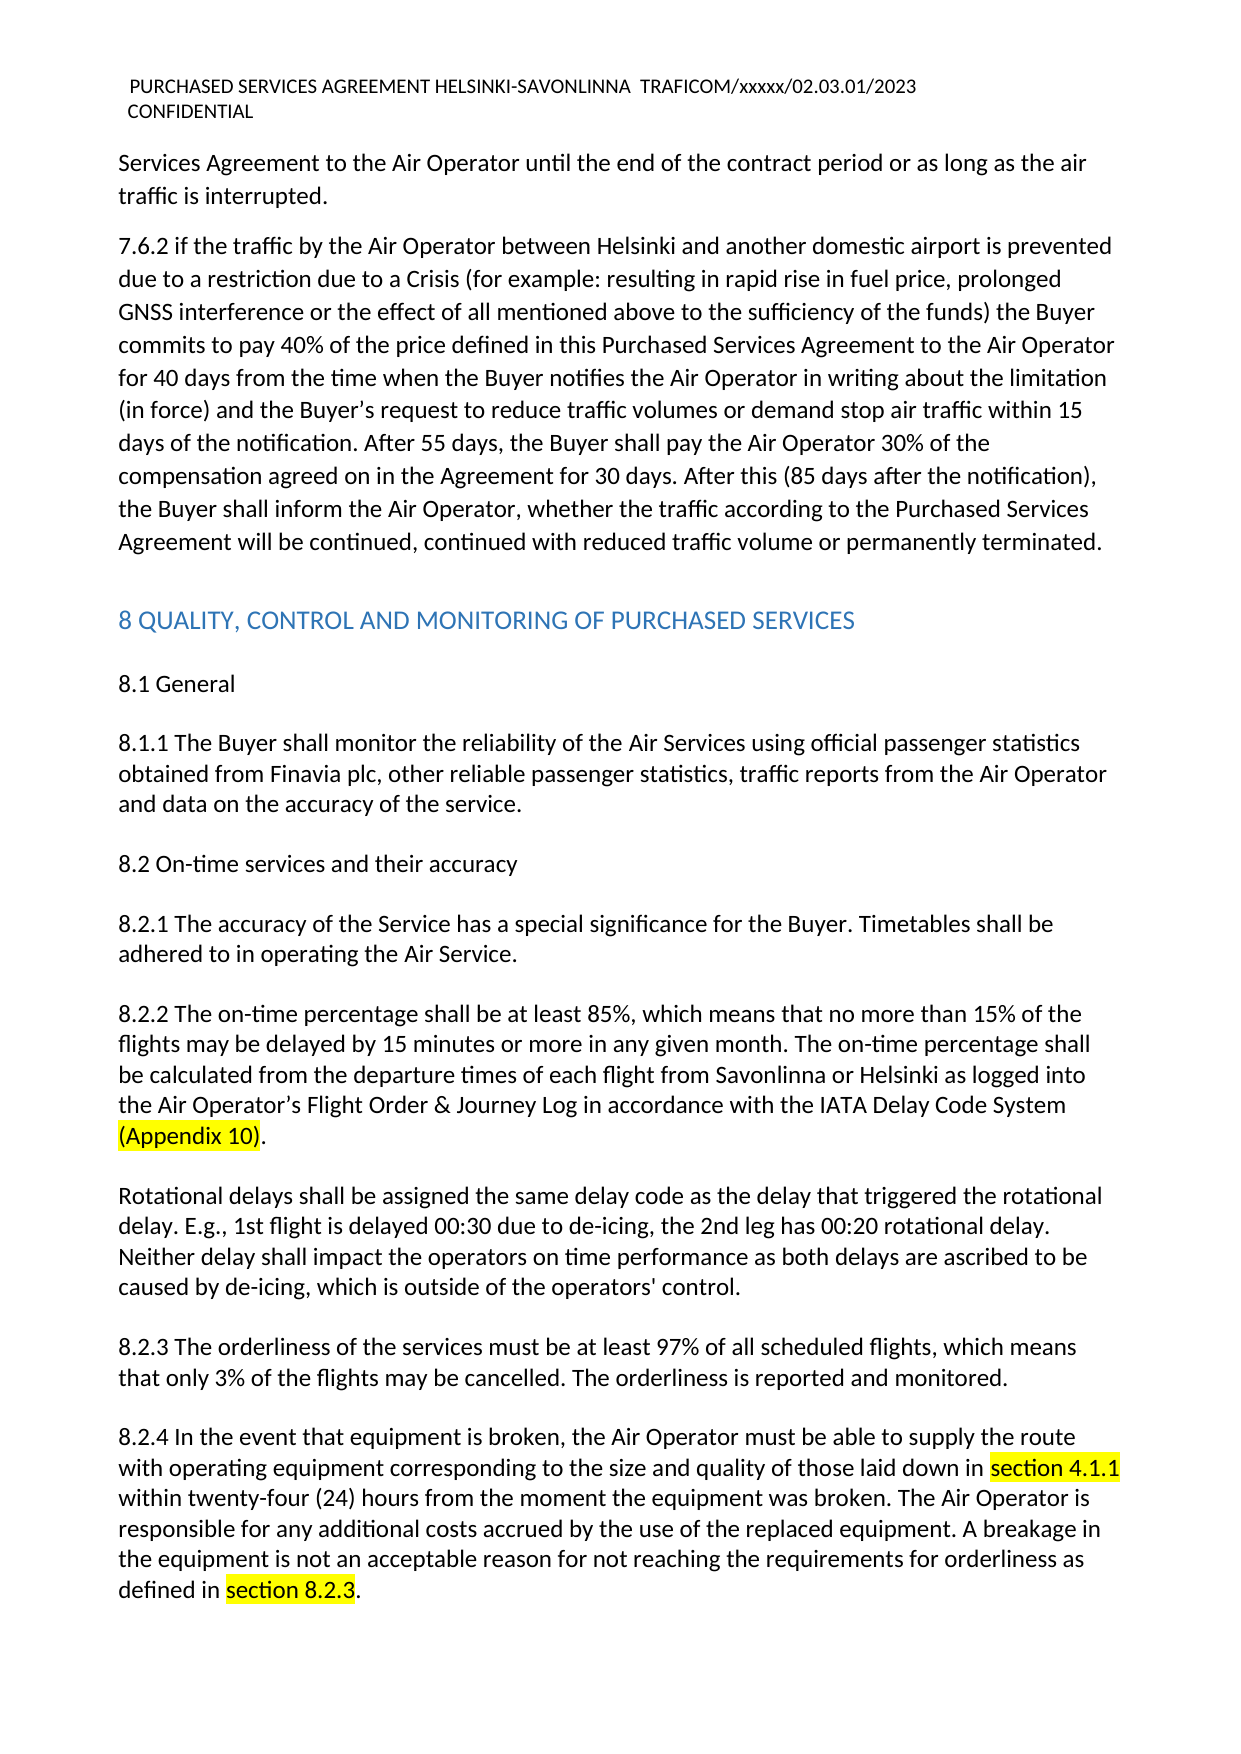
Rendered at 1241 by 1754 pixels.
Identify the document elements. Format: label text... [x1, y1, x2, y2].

subtitle 8 QUALITY, CONTROL AND MONITORING OF PURCHASED SERVICES [118, 603, 1122, 636]
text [118, 148, 1122, 211]
text 8.1 General [118, 668, 1122, 698]
text 8.2 On-time services and their accuracy [118, 848, 1122, 879]
text 8.2.4 In the event that equipment is broken, the Air Operator must be able to supply the route with operating equipment corresponding to the size and quality of those laid down in section 4.1.1 within twenty-four (24) hours from the moment the equipment was broken. The Air Operator is responsible for any additional costs accrued by the use of the replaced equipment. A breakage in the equipment is not an acceptable reason for not reaching the requirements for orderliness as defined in section 8.2.3. [118, 1421, 1122, 1604]
text 8.2.1 The accuracy of the Service has a special significance for the Buyer. Timetables shall be adhered to in operating the Air Service. [118, 908, 1122, 969]
text 8.2.3 The orderliness of the services must be at least 97% of all scheduled flights, which means that only 3% of the flights may be cancelled. The orderliness is reported and monitored. [118, 1331, 1122, 1392]
text 8.2.2 The on-time percentage shall be at least 85%, which means that no more than 15% of the flights may be delayed by 15 minutes or more in any given month. The on-time percentage shall be calculated from the departure times of each flight from Savonlinna or Helsinki as logged into the Air Operator’s Flight Order & Journey Log in accordance with the IATA Delay Code System (Appendix 10). [118, 998, 1122, 1151]
text 7.6.2 if the traffic by the Air Operator between Helsinki and another domestic airport is prevented due to a restriction due to a Crisis (for example: resulting in rapid rise in fuel price, prolonged GNSS interference or the effect of all mentioned above to the sufficiency of the funds) the Buyer commits to pay 40% of the price defined in this Purchased Services Agreement to the Air Operator for 40 days from the time when the Buyer notifies the Air Operator in writing about the limitation (in force) and the Buyer’s request to reduce traffic volumes or demand stop air traffic within 15 days of the notification. After 55 days, the Buyer shall pay the Air Operator 30% of the compensation agreed on in the Agreement for 30 days. After this (85 days after the notification), the Buyer shall inform the Air Operator, whether the traffic according to the Purchased Services Agreement will be continued, continued with reduced traffic volume or permanently terminated. [118, 230, 1122, 557]
text 8.1.1 The Buyer shall monitor the reliability of the Air Services using official passenger statistics obtained from Finavia plc, other reliable passenger statistics, traffic reports from the Air Operator and data on the accuracy of the service. [118, 727, 1122, 819]
text Rotational delays shall be assigned the same delay code as the delay that triggered the rotational delay. E.g., 1st flight is delayed 00:30 due to de-icing, the 2nd leg has 00:20 rotational delay. Neither delay shall impact the operators on time performance as both delays are ascribed to be caused by de-icing, which is outside of the operators' control. [118, 1180, 1122, 1302]
